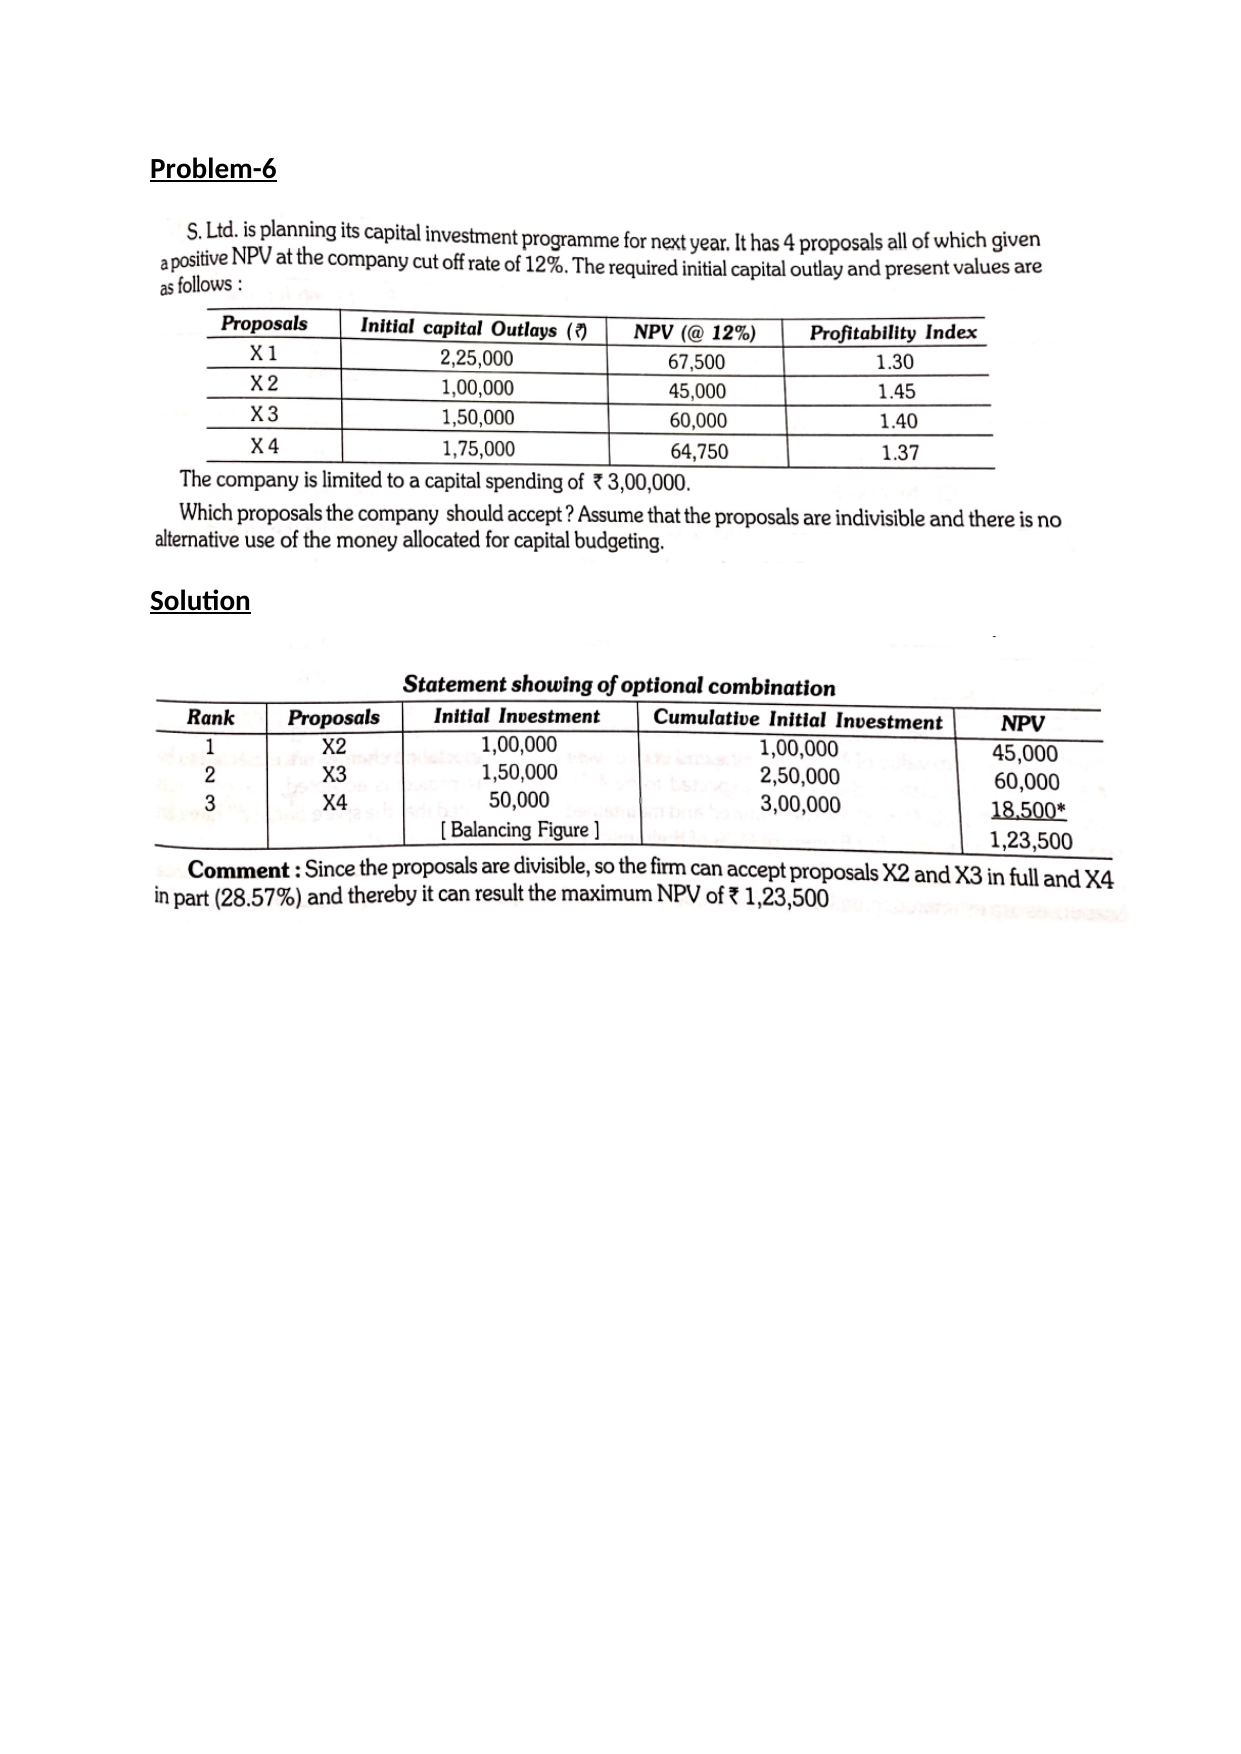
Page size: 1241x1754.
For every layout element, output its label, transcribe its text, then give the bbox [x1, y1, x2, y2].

text Problem-6 [150, 150, 1090, 186]
picture [150, 205, 1091, 563]
text Solution [150, 582, 1090, 617]
picture [150, 636, 1139, 967]
